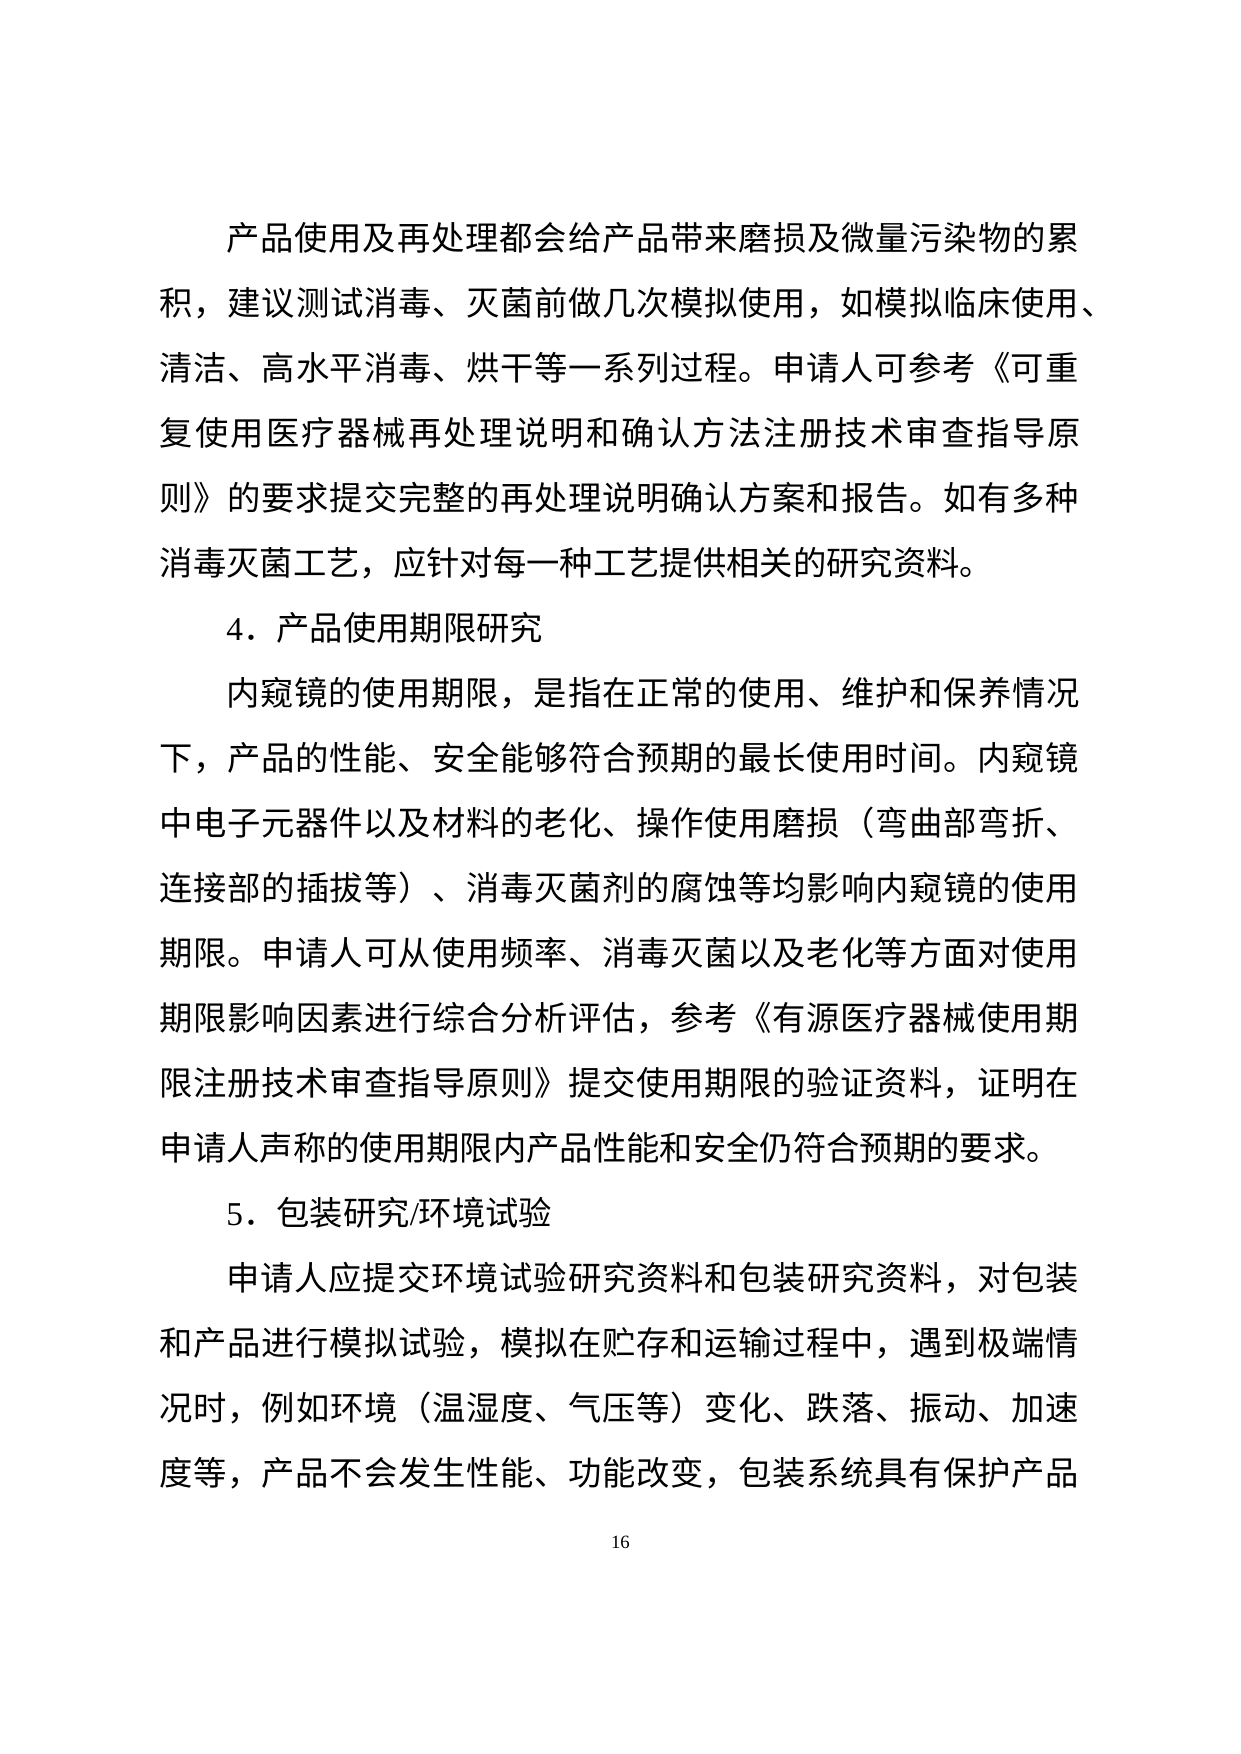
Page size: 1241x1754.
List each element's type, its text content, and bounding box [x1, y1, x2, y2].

text 5．包装研究/环境试验 [159, 1178, 1081, 1243]
text 4．产品使用期限研究 [159, 593, 1081, 658]
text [159, 1243, 1081, 1503]
text 产品使用及再处理都会给产品带来磨损及微量污染物的累积，建议测试消毒、灭菌前做几次模拟使用，如模拟临床使用、清洁、高水平消毒、烘干等一系列过程。申请人可参考《可重复使用医疗器械再处理说明和确认方法注册技术审查指导原则》的要求提交完整的再处理说明确认方案和报告。如有多种消毒灭菌工艺，应针对每一种工艺提供相关的研究资料。 [159, 203, 1081, 593]
text 内窥镜的使用期限，是指在正常的使用、维护和保养情况下，产品的性能、安全能够符合预期的最长使用时间。内窥镜中电子元器件以及材料的老化、操作使用磨损（弯曲部弯折、连接部的插拔等）、消毒灭菌剂的腐蚀等均影响内窥镜的使用期限。申请人可从使用频率、消毒灭菌以及老化等方面对使用期限影响因素进行综合分析评估，参考《有源医疗器械使用期限注册技术审查指导原则》提交使用期限的验证资料，证明在申请人声称的使用期限内产品性能和安全仍符合预期的要求。 [159, 658, 1081, 1178]
